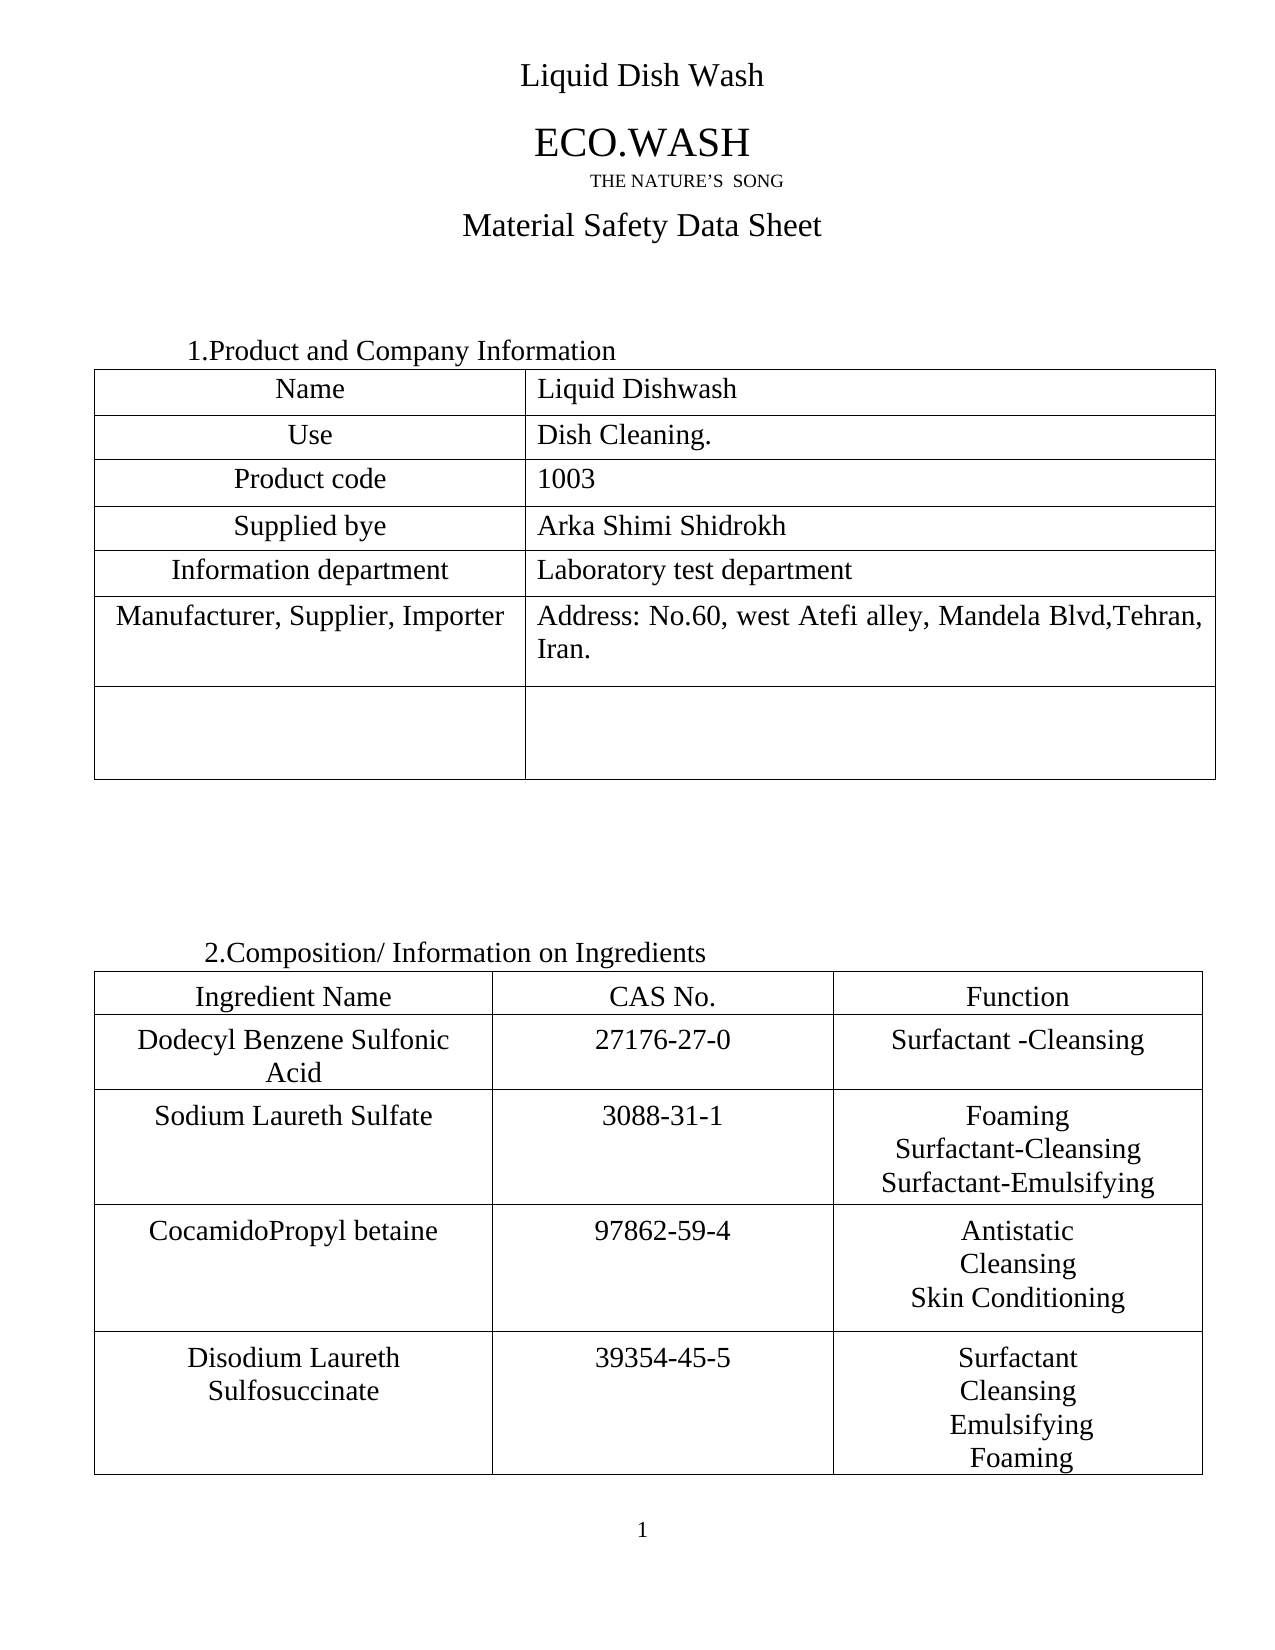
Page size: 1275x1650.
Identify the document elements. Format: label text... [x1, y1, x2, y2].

table_cell 3088-31-1 [493, 1090, 833, 1204]
table_cell Dish Cleaning. [526, 416, 1215, 459]
text 2.Composition/ Information on Ingredients [94, 935, 706, 968]
table_cell Address: No.60, west Atefi alley, Mandela Blvd,Tehran, Iran. [526, 597, 1215, 686]
table_header Ingredient Name [95, 972, 492, 1013]
table_cell [95, 687, 525, 779]
table_cell Manufacturer, Supplier, Importer [95, 597, 525, 686]
table_cell Antistatic Cleansing Skin Conditioning [834, 1205, 1202, 1331]
table_cell 39354-45-5 [493, 1332, 833, 1474]
table_cell Product code [95, 460, 525, 506]
text 1.Product and Company Information [94, 333, 709, 366]
table_cell Laboratory test department [526, 551, 1215, 596]
table_header CAS No. [493, 972, 833, 1013]
table_header Name [95, 370, 525, 415]
table_cell Surfactant -Cleansing [834, 1015, 1202, 1089]
table_cell 1003 [526, 460, 1215, 506]
table_cell 27176-27-0 [493, 1015, 833, 1089]
table_cell Surfactant Cleansing Emulsifying Foaming [834, 1332, 1202, 1474]
table_cell Use [95, 416, 525, 459]
table_cell Dodecyl Benzene Sulfonic Acid [95, 1015, 492, 1089]
table_cell Supplied bye [95, 507, 525, 550]
table_header Liquid Dishwash [526, 370, 1215, 415]
table_cell Disodium Laureth Sulfosuccinate [95, 1332, 492, 1474]
table_cell Information department [95, 551, 525, 596]
table_cell Sodium Laureth Sulfate [95, 1090, 492, 1204]
table_cell Arka Shimi Shidrokh [526, 507, 1215, 550]
table_cell 97862-59-4 [493, 1205, 833, 1331]
table_cell Foaming Surfactant-Cleansing Surfactant-Emulsifying [834, 1090, 1202, 1204]
table_cell CocamidoPropyl betaine [95, 1205, 492, 1331]
table_cell [526, 687, 1215, 779]
table_header Function [834, 972, 1202, 1013]
